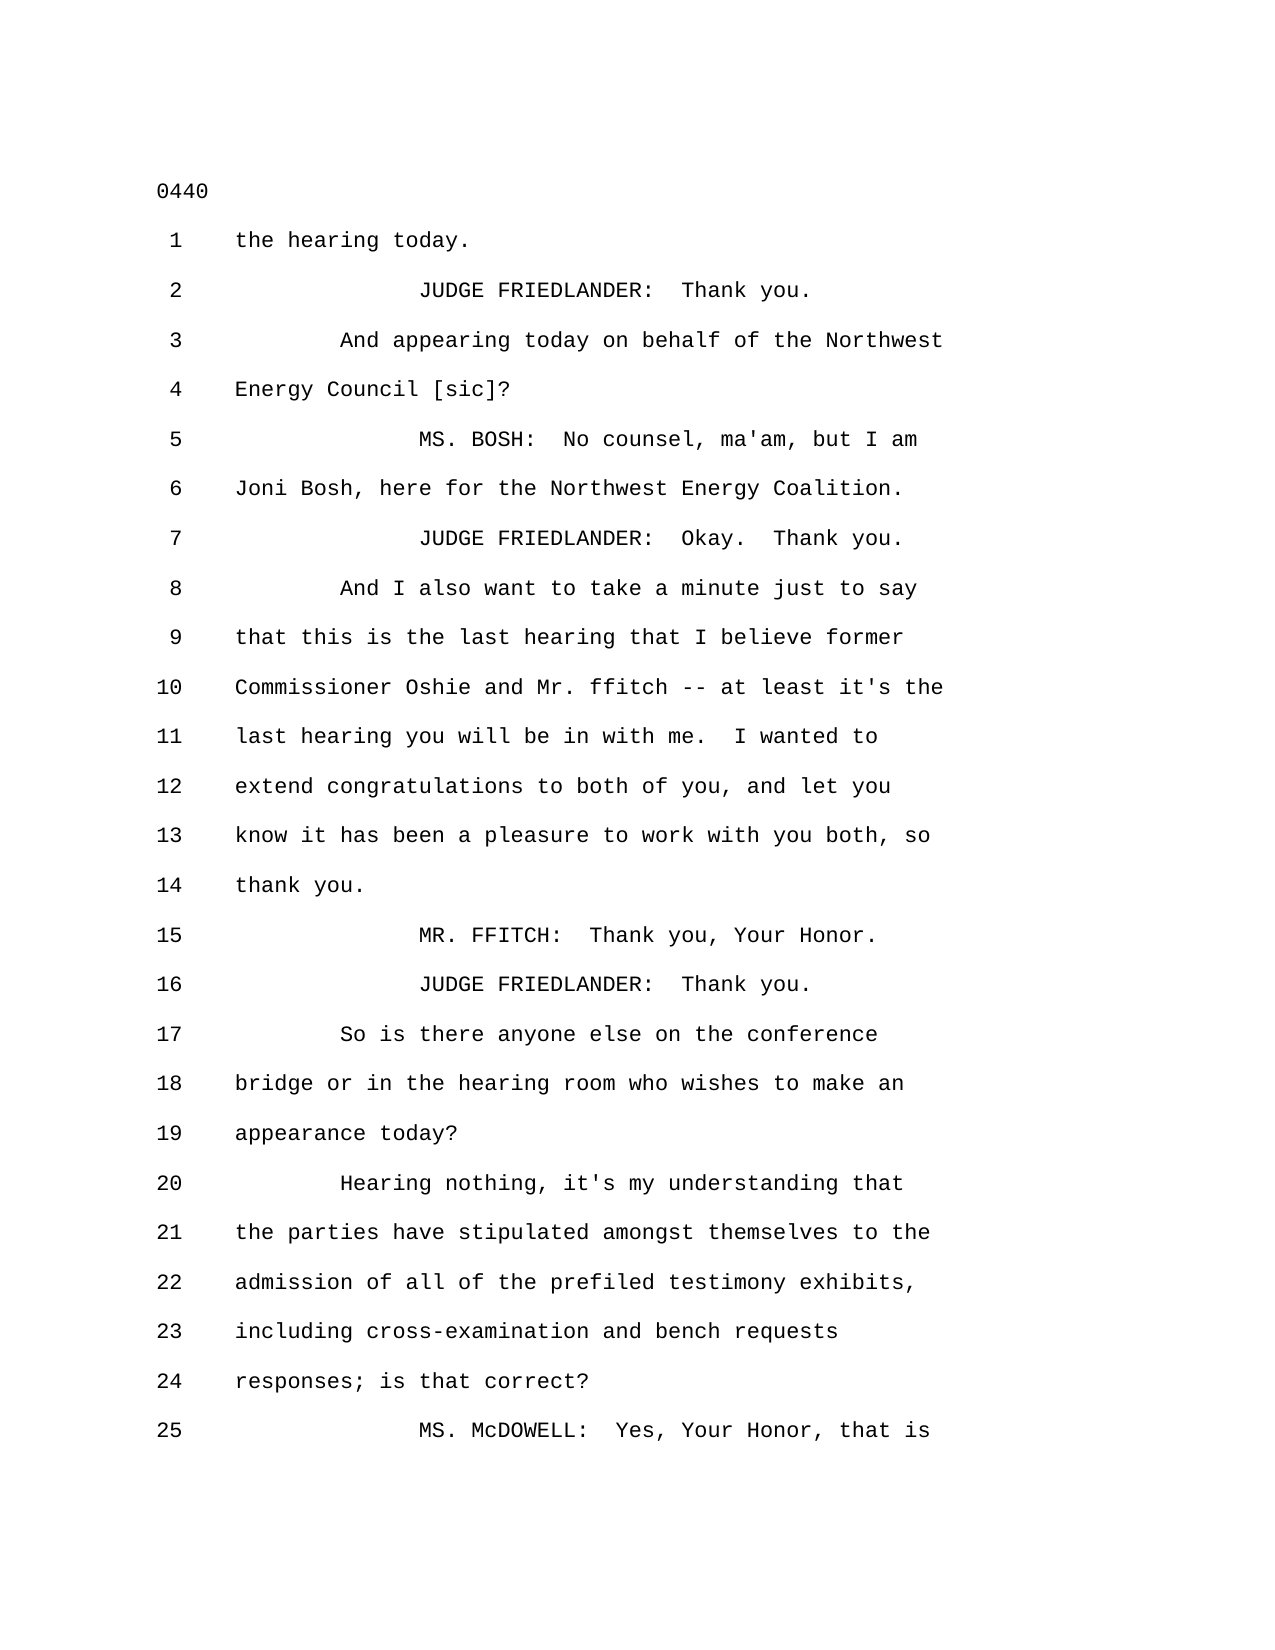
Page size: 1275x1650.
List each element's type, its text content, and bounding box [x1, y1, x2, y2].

text 20 Hearing nothing, it's my understanding that [156, 1172, 1119, 1196]
text 23 including cross-examination and bench requests [156, 1320, 1119, 1345]
text 17 So is there anyone else on the conference [156, 1023, 1119, 1048]
text 12 extend congratulations to both of you, and let you [156, 775, 1119, 800]
text 5 MS. BOSH: No counsel, ma'am, but I am [156, 428, 1119, 453]
text 3 And appearing today on behalf of the Northwest [156, 329, 1119, 353]
text 9 that this is the last hearing that I believe former [156, 626, 1119, 651]
text 7 JUDGE FRIEDLANDER: Okay. Thank you. [156, 527, 1119, 552]
text 6 Joni Bosh, here for the Northwest Energy Coalition. [156, 477, 1119, 502]
text 15 MR. FFITCH: Thank you, Your Honor. [156, 924, 1119, 948]
text 2 JUDGE FRIEDLANDER: Thank you. [156, 279, 1119, 304]
text 0440 [156, 180, 1119, 205]
text 16 JUDGE FRIEDLANDER: Thank you. [156, 973, 1119, 998]
text 21 the parties have stipulated amongst themselves to the [156, 1221, 1119, 1246]
text 22 admission of all of the prefiled testimony exhibits, [156, 1271, 1119, 1296]
text 13 know it has been a pleasure to work with you both, so [156, 824, 1119, 849]
text 8 And I also want to take a minute just to say [156, 577, 1119, 601]
text 19 appearance today? [156, 1122, 1119, 1147]
text 11 last hearing you will be in with me. I wanted to [156, 725, 1119, 750]
text 18 bridge or in the hearing room who wishes to make an [156, 1072, 1119, 1097]
text 24 responses; is that correct? [156, 1370, 1119, 1395]
text 25 MS. McDOWELL: Yes, Your Honor, that is [156, 1419, 1119, 1444]
text 10 Commissioner Oshie and Mr. ffitch -- at least it's the [156, 676, 1119, 701]
text 14 thank you. [156, 874, 1119, 899]
text 4 Energy Council [sic]? [156, 378, 1119, 403]
text 1 the hearing today. [156, 229, 1119, 254]
